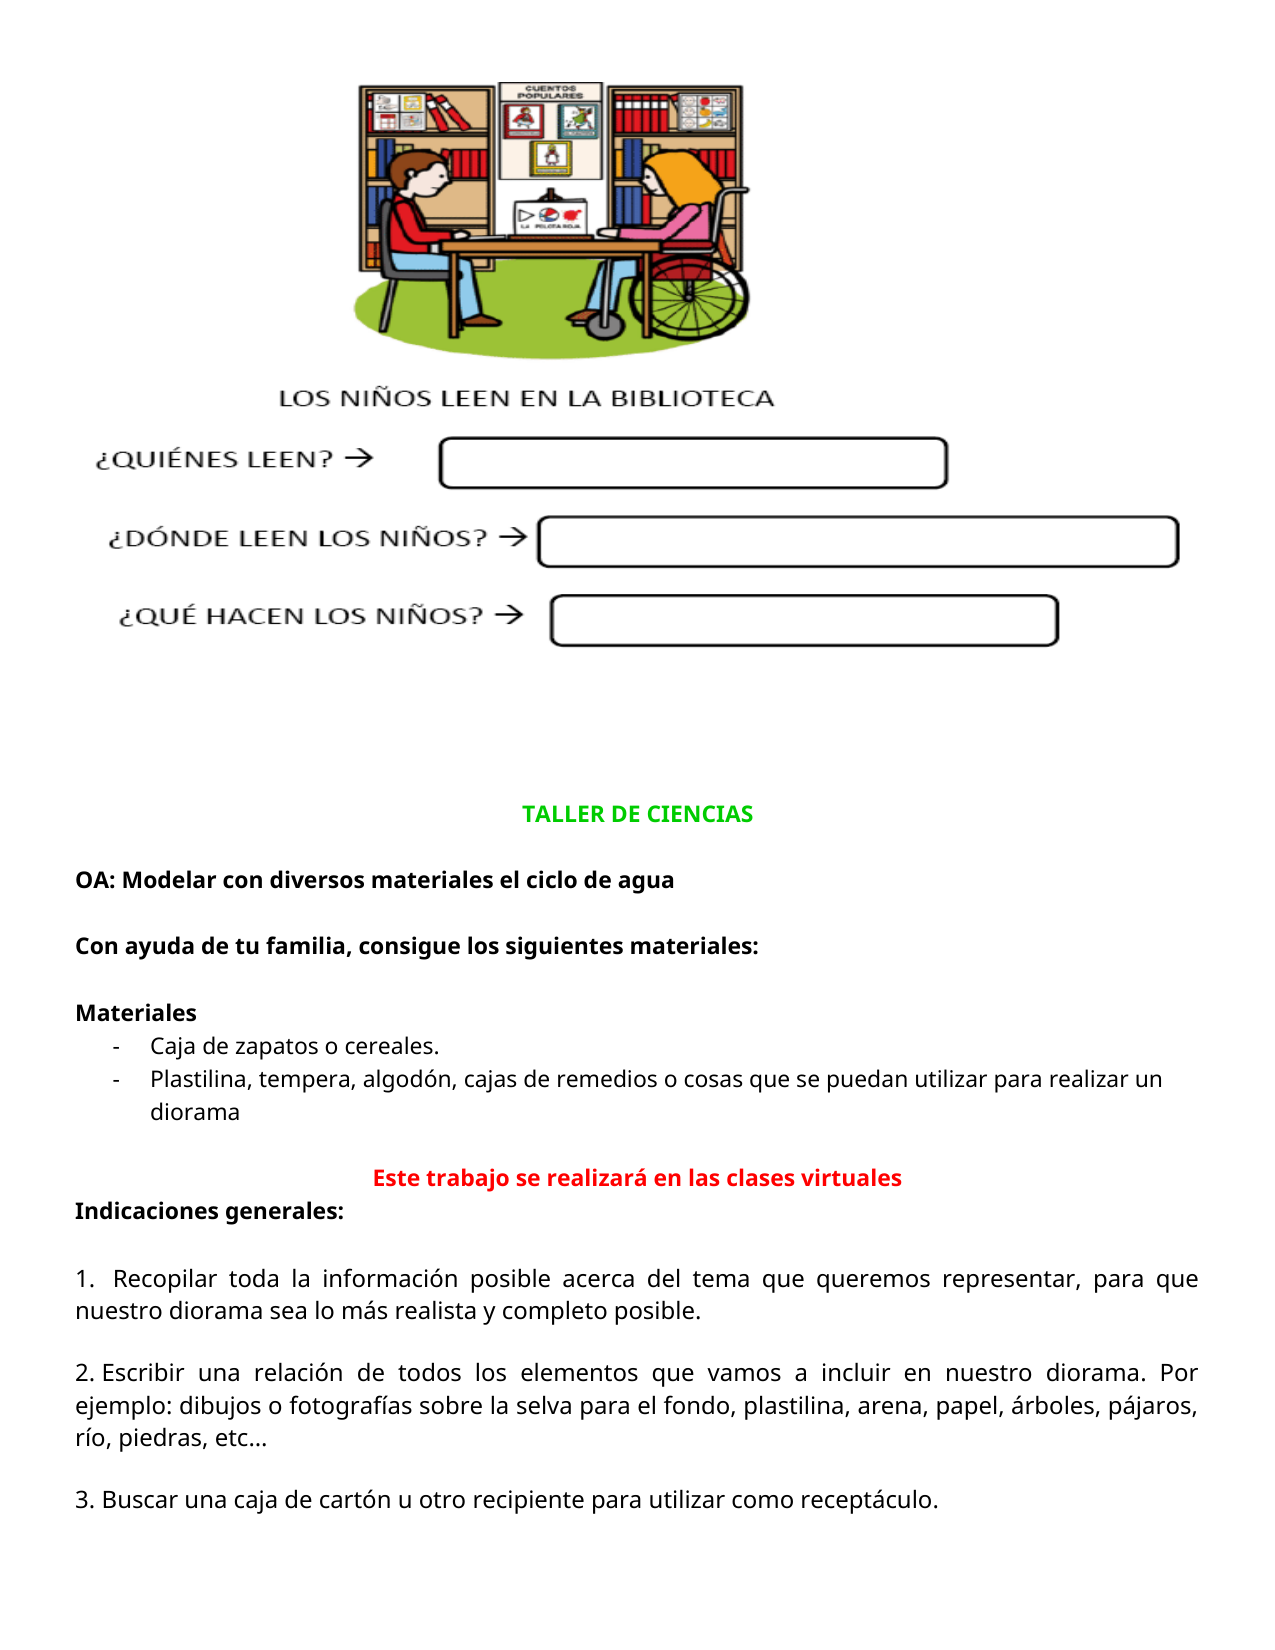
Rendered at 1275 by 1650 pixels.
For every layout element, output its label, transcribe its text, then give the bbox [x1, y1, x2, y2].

text 1. Recopilar toda la información posible acerca del tema que queremos representar, para que nuestro diorama sea lo más realista y completo posible. [75, 1262, 1200, 1327]
text 3. Buscar una caja de cartón u otro recipiente para utilizar como receptáculo. [75, 1483, 1200, 1516]
text Con ayuda de tu familia, consigue los siguientes materiales: [75, 930, 1200, 962]
list Caja de zapatos o cereales. [112, 1030, 1200, 1061]
text TALLER DE CIENCIAS [75, 798, 1200, 829]
text OA: Modelar con diversos materiales el ciclo de agua [75, 864, 1200, 895]
list Plastilina, tempera, algodón, cajas de remedios o cosas que se puedan utilizar para realizar un diorama [112, 1063, 1200, 1127]
text 2. Escribir una relación de todos los elementos que vamos a incluir en nuestro diorama. Por ejemplo: dibujos o fotografías sobre la selva para el fondo, plastilina, arena, papel, árboles, pájaros, río, piedras, etc… [75, 1356, 1200, 1454]
text Materiales [75, 997, 1200, 1028]
text Indicaciones generales: [75, 1195, 1200, 1227]
text Este trabajo se realizará en las clases virtuales [75, 1162, 1200, 1193]
